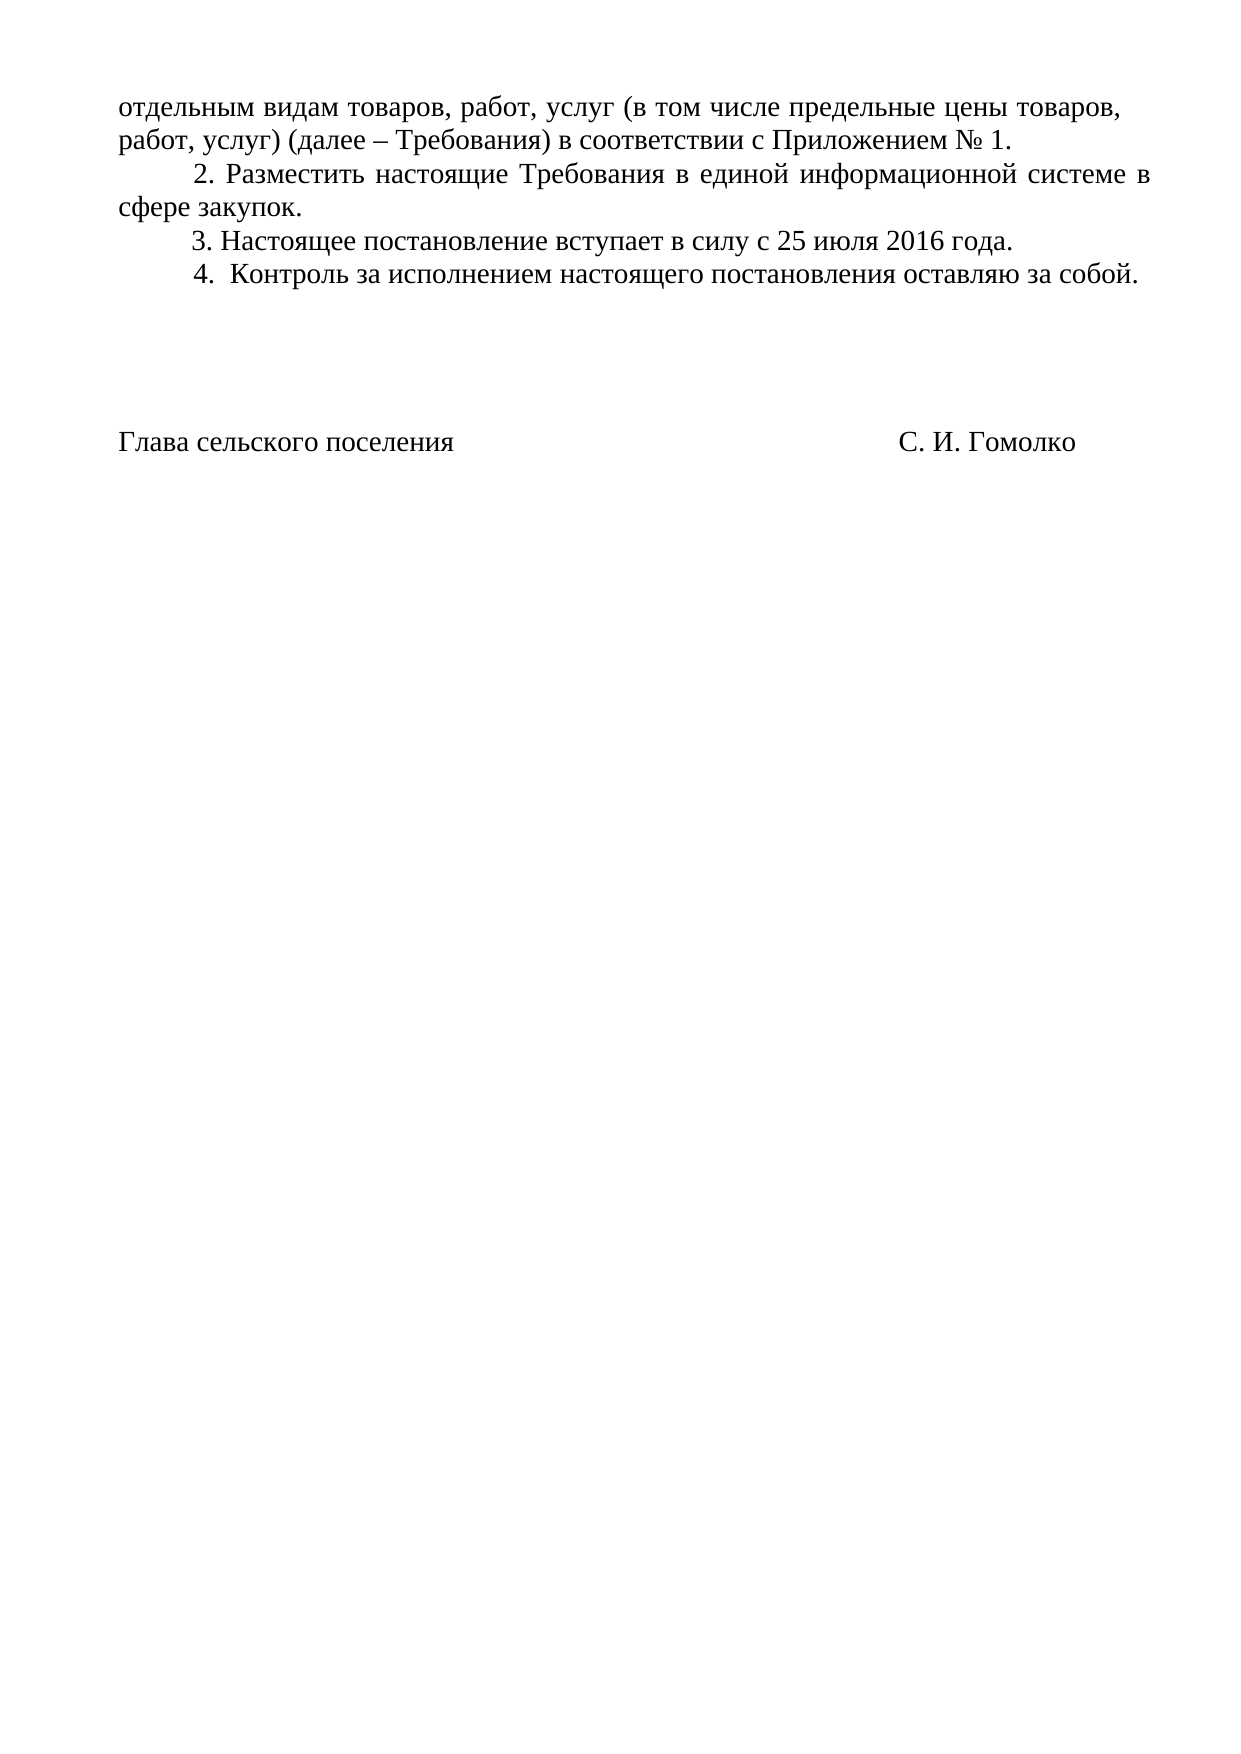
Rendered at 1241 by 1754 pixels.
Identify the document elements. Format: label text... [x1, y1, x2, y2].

text Глава сельского поселения С. И. Гомолко [118, 424, 1152, 458]
text 2. Разместить настоящие Требования в единой информационной системе в сфере закупок. [118, 156, 1152, 223]
text 3. Настоящее постановление вступает в силу с 25 июля 2016 года. [118, 223, 1122, 256]
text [118, 89, 1122, 156]
text 4. Контроль за исполнением настоящего постановления оставляю за собой. [118, 256, 1152, 290]
